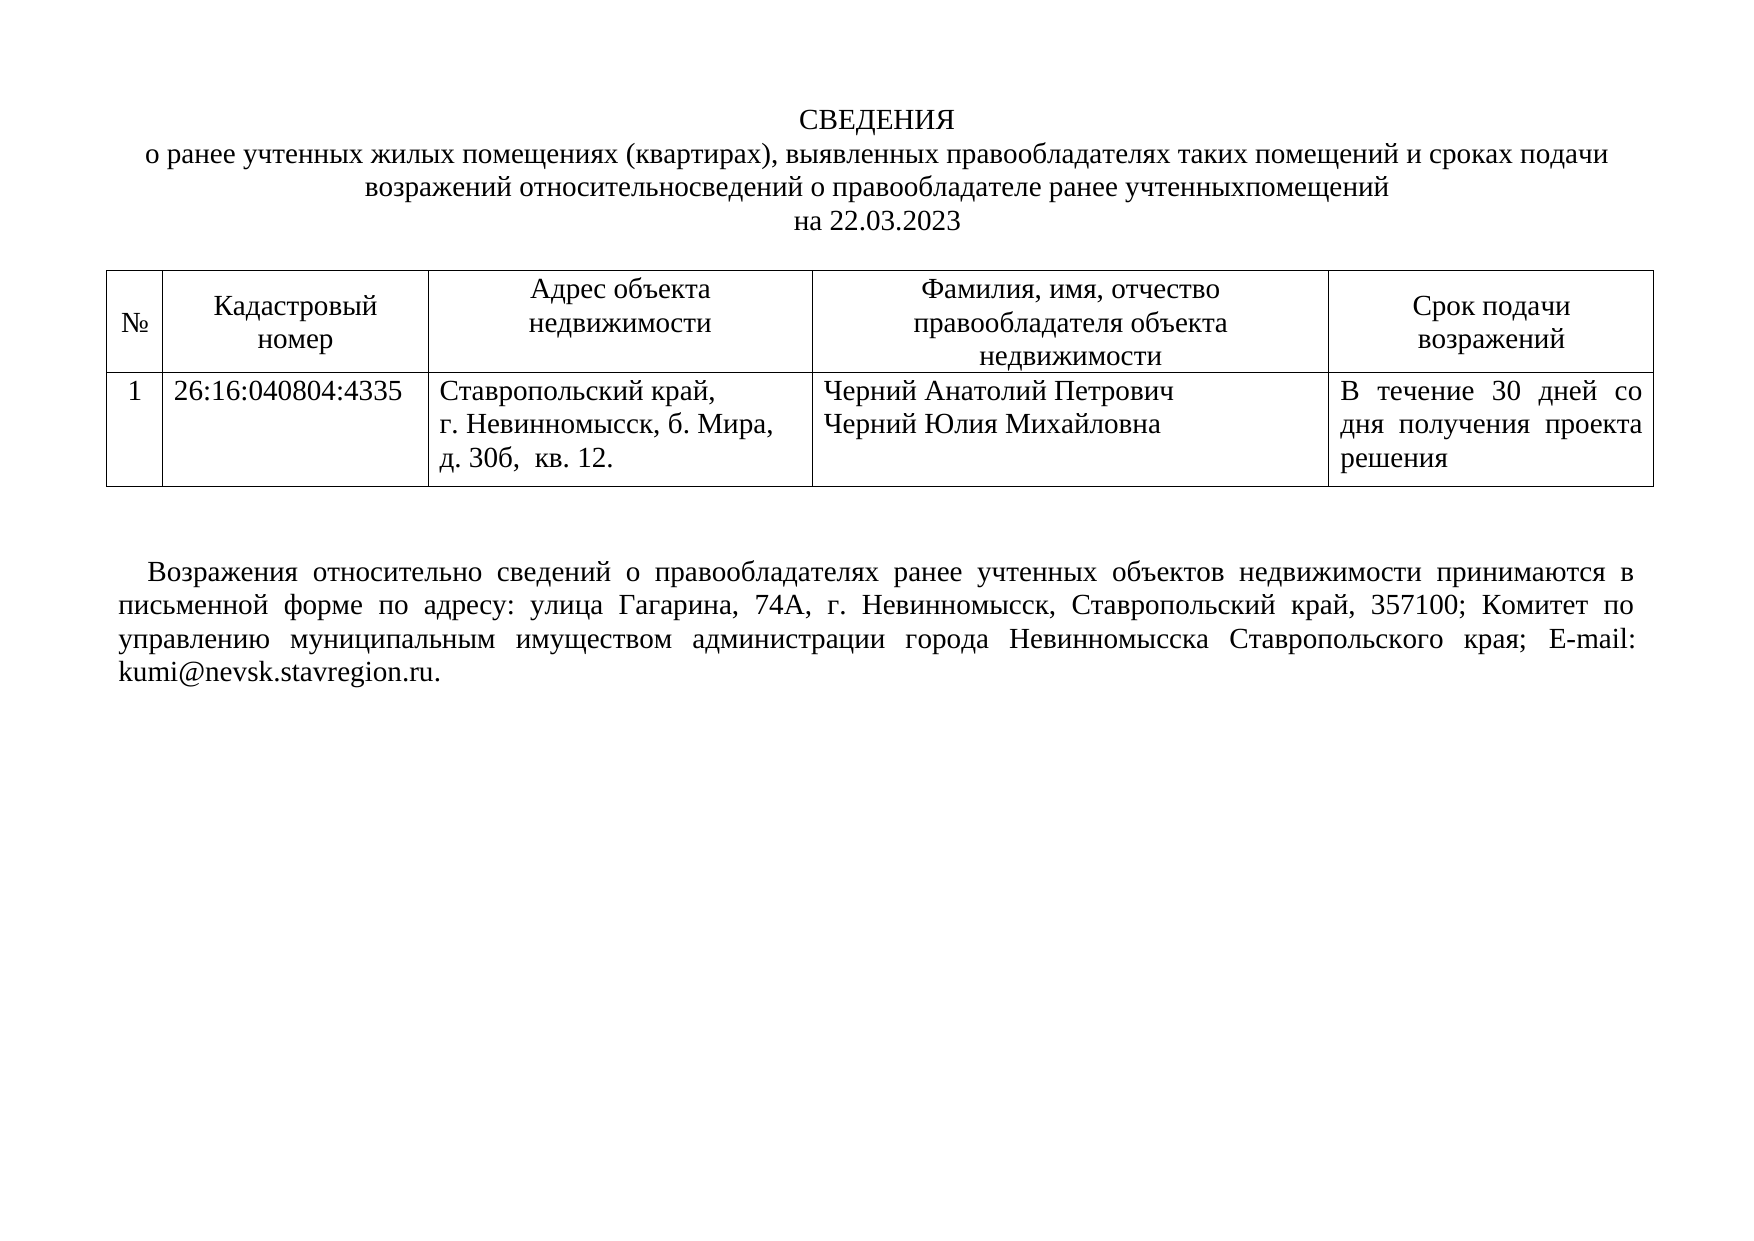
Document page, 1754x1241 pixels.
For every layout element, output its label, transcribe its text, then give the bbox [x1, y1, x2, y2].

table_header Фамилия, имя, отчество правообладателя объекта недвижимости [813, 271, 1328, 372]
table_header № [107, 271, 162, 372]
table_cell Ставропольский край, г. Невинномысск, б. Мира, д. 30б, кв. 12. [429, 373, 812, 486]
table_header Срок подачи возражений [1329, 271, 1653, 372]
text Возражения относительно сведений о правообладателях ранее учтенных объектов недвижимости принимаются в письменной форме по адресу: улица Гагарина, 74А, г. Невинномысск, Ставропольский край, 357100; Комитет по управлению муниципальным имуществом администрации города Невинномысска Ставропольского края; E-mail: kumi@nevsk.stavregion.ru. [118, 554, 1636, 688]
table_cell В течение 30 дней со дня получения проекта решения [1329, 373, 1653, 486]
table_cell 1 [107, 373, 162, 486]
table_header Кадастровый номер [163, 271, 428, 372]
text о ранее учтенных жилых помещениях (квартирах), выявленных правообладателях таких помещений и сроках подачи возражений относительносведений о правообладателе ранее учтенныхпомещений [118, 136, 1636, 203]
table_cell Черний Анатолий Петрович Черний Юлия Михайловна [813, 373, 1328, 486]
text СВЕДЕНИЯ [118, 102, 1636, 136]
table_cell 26:16:040804:4335 [163, 373, 428, 486]
text на 22.03.2023 [118, 203, 1636, 237]
table_header Адрес объекта недвижимости [429, 271, 812, 372]
